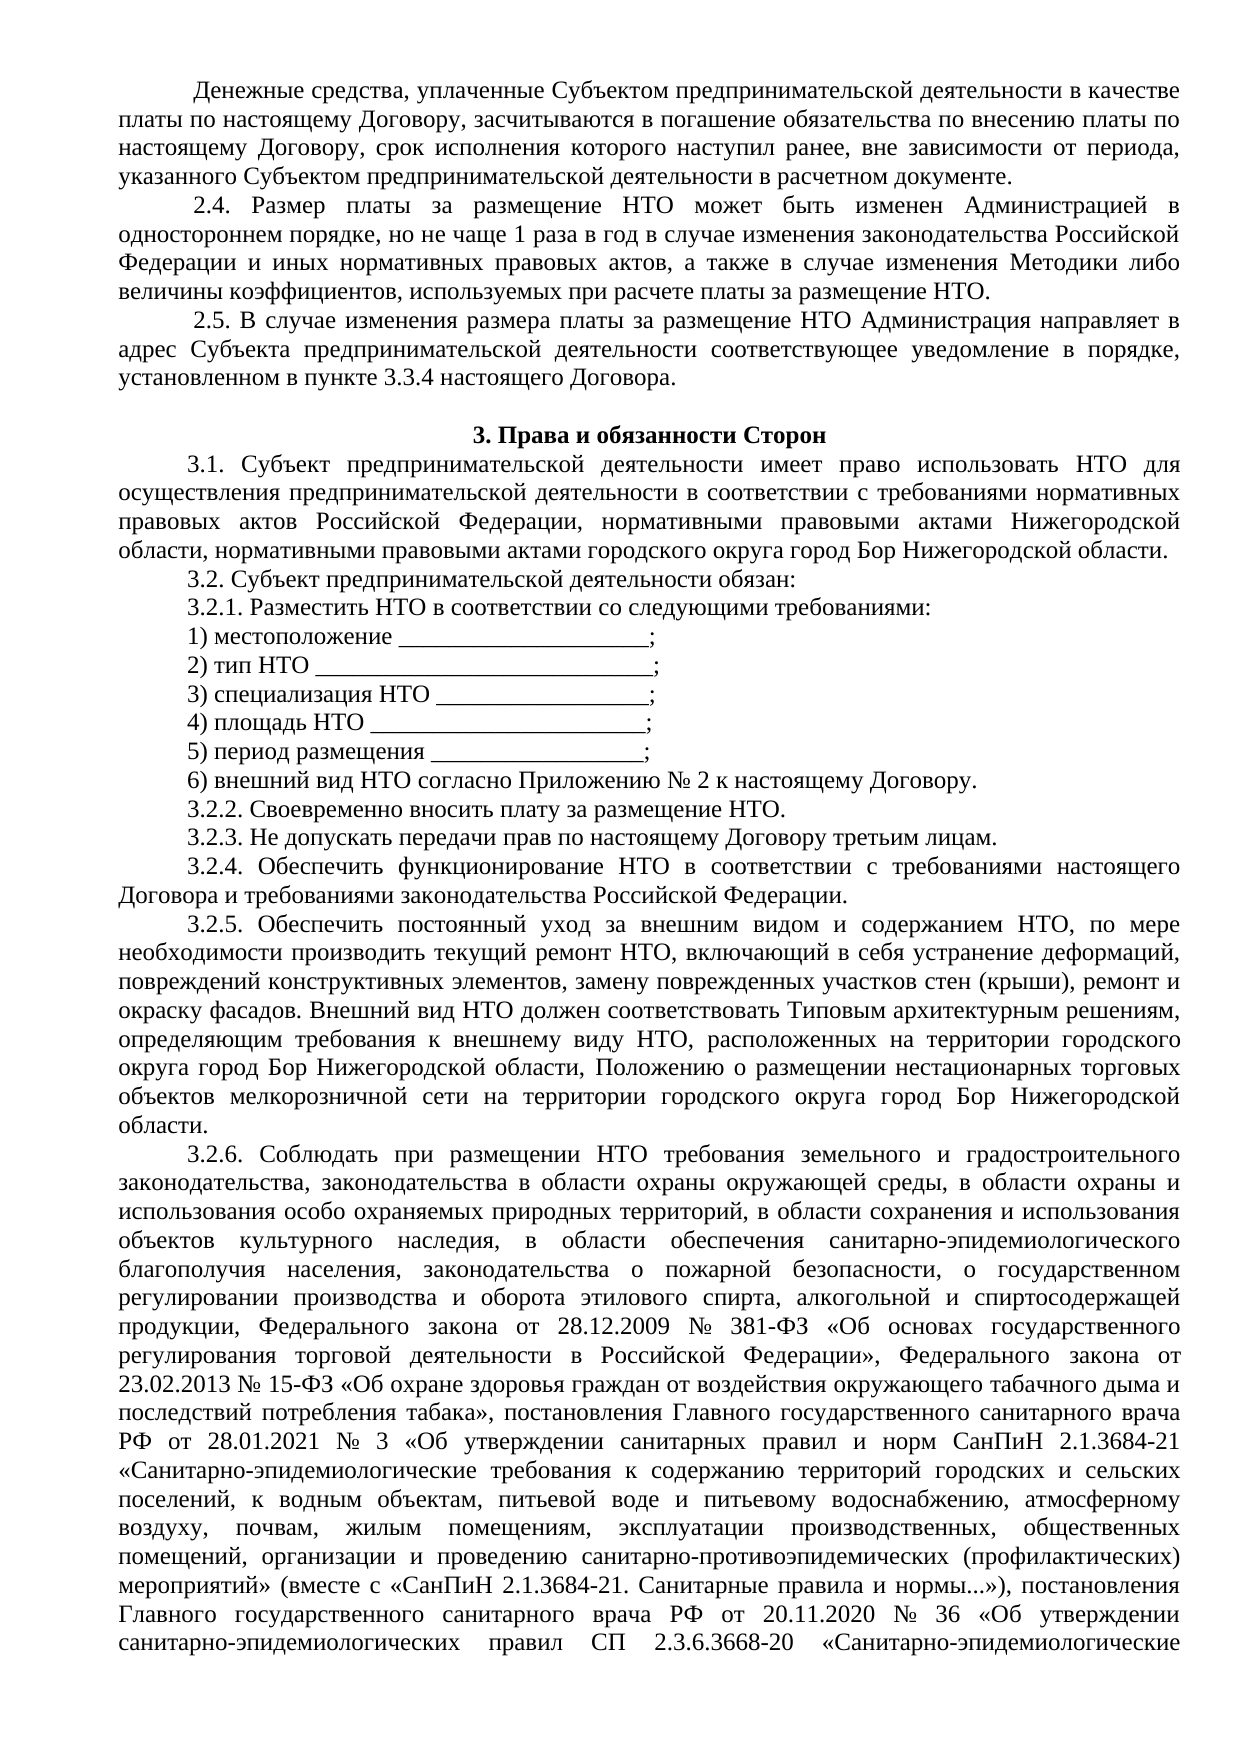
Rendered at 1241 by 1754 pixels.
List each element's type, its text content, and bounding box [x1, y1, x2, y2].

text 3.2.4. Обеспечить функционирование НТО в соответствии с требованиями настоящего Договора и требованиями законодательства Российской Федерации. [118, 851, 1181, 909]
text 3.2.5. Обеспечить постоянный уход за внешним видом и содержанием НТО, по мере необходимости производить текущий ремонт НТО, включающий в себя устранение деформаций, повреждений конструктивных элементов, замену поврежденных участков стен (крыши), ремонт и окраску фасадов. Внешний вид НТО должен соответствовать Типовым архитектурным решениям, определяющим требования к внешнему виду НТО, расположенных на территории городского округа город Бор Нижегородской области, Положению о размещении нестационарных торговых объектов мелкорозничной сети на территории городского округа город Бор Нижегородской области. [118, 909, 1181, 1139]
text 2) тип НТО ___________________________; [118, 650, 1181, 679]
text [118, 1139, 1181, 1656]
text Денежные средства, уплаченные Субъектом предпринимательской деятельности в качестве платы по настоящему Договору, засчитываются в погашение обязательства по внесению платы по настоящему Договору, срок исполнения которого наступил ранее, вне зависимости от периода, указанного Субъектом предпринимательской деятельности в расчетном документе. [118, 75, 1181, 190]
text 5) период размещения _________________; [118, 736, 1181, 765]
text 1) местоположение ____________________; [118, 621, 1181, 650]
text 3.2. Субъект предпринимательской деятельности обязан: [118, 564, 1181, 592]
text 2.5. В случае изменения размера платы за размещение НТО Администрация направляет в адрес Субъекта предпринимательской деятельности соответствующее уведомление в порядке, установленном в пункте 3.3.4 настоящего Договора. [118, 305, 1181, 391]
text 2.4. Размер платы за размещение НТО может быть изменен Администрацией в одностороннем порядке, но не чаще 1 раза в год в случае изменения законодательства Российской Федерации и иных нормативных правовых актов, а также в случае изменения Методики либо величины коэффициентов, используемых при расчете платы за размещение НТО. [118, 190, 1181, 305]
text 3) специализация НТО _________________; [118, 679, 1181, 707]
text 3.2.2. Своевременно вносить плату за размещение НТО. [118, 794, 1181, 822]
text 4) площадь НТО ______________________; [118, 707, 1181, 736]
text 3.2.3. Не допускать передачи прав по настоящему Договору третьим лицам. [118, 822, 1181, 851]
text 3. Права и обязанности Сторон [118, 420, 1181, 449]
text 6) внешний вид НТО согласно Приложению № 2 к настоящему Договору. [118, 765, 1181, 794]
text 3.1. Субъект предпринимательской деятельности имеет право использовать НТО для осуществления предпринимательской деятельности в соответствии с требованиями нормативных правовых актов Российской Федерации, нормативными правовыми актами Нижегородской области, нормативными правовыми актами городского округа город Бор Нижегородской области. [118, 449, 1181, 564]
text 3.2.1. Разместить НТО в соответствии со следующими требованиями: [118, 592, 1181, 621]
